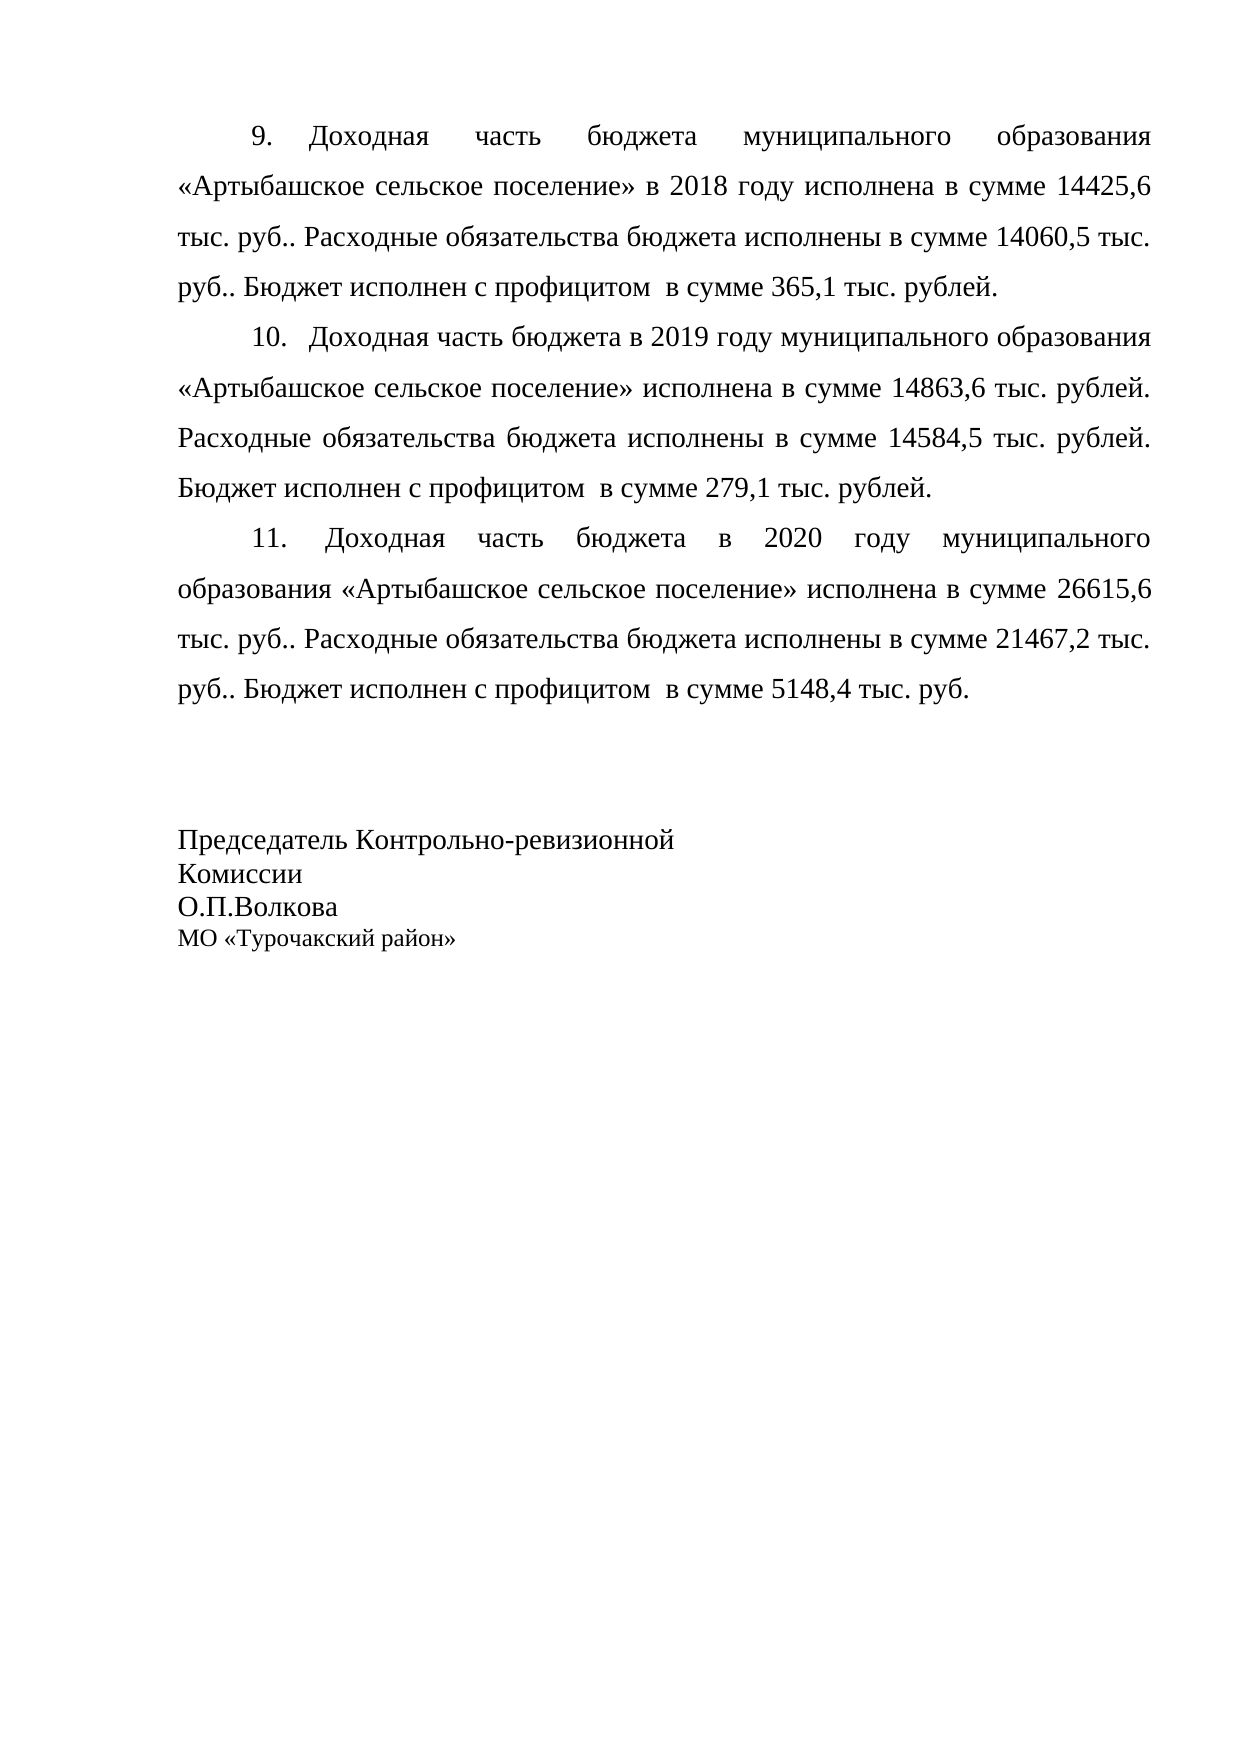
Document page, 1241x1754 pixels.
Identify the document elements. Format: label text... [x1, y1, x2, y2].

text Комиссии О.П.Волкова [177, 856, 1152, 923]
text МО «Турочакский район» [177, 923, 1152, 952]
list Доходная часть бюджета в 2020 году муниципального образования «Артыбашское сельское поселение» исполнена в сумме 26615,6 тыс. руб.. Расходные обязательства бюджета исполнены в сумме 21467,2 тыс. руб.. Бюджет исполнен с профицитом в сумме 5148,4 тыс. руб. [177, 521, 1152, 705]
text Председатель Контрольно-ревизионной [177, 822, 1152, 856]
list Доходная часть бюджета муниципального образования «Артыбашское сельское поселение» в 2018 году исполнена в сумме 14425,6 тыс. руб.. Расходные обязательства бюджета исполнены в сумме 14060,5 тыс. руб.. Бюджет исполнен с профицитом в сумме 365,1 тыс. рублей. [177, 118, 1152, 303]
list Доходная часть бюджета в 2019 году муниципального образования «Артыбашское сельское поселение» исполнена в сумме 14863,6 тыс. рублей. Расходные обязательства бюджета исполнены в сумме 14584,5 тыс. рублей. Бюджет исполнен с профицитом в сумме 279,1 тыс. рублей. [177, 319, 1152, 504]
